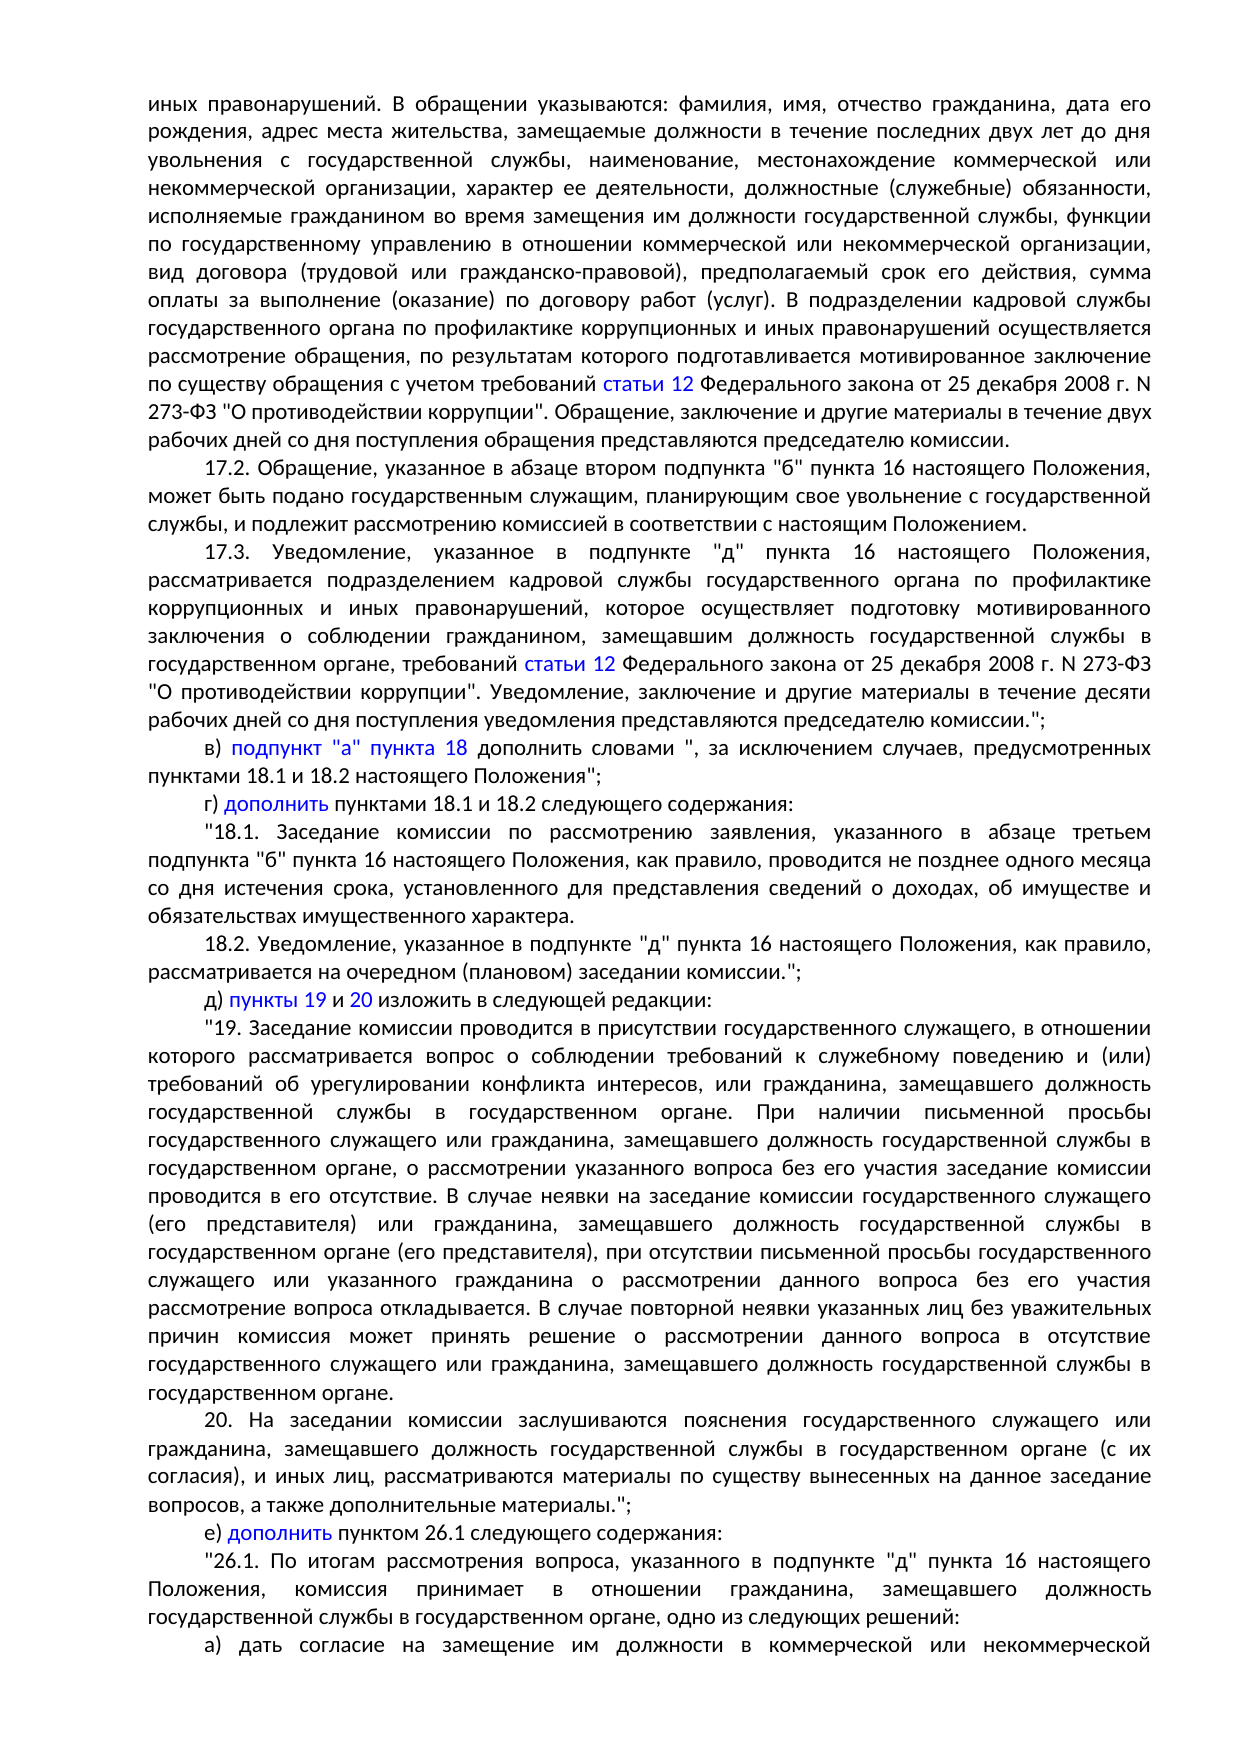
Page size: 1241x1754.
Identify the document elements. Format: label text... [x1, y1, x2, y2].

text д) пункты 19 и 20 изложить в следующей редакции: [148, 985, 1152, 1013]
text 20. На заседании комиссии заслушиваются пояснения государственного служащего или гражданина, замещавшего должность государственной службы в государственном органе (с их согласия), и иных лиц, рассматриваются материалы по существу вынесенных на данное заседание вопросов, а также дополнительные материалы."; [148, 1406, 1152, 1518]
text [148, 1630, 1152, 1658]
text "18.1. Заседание комиссии по рассмотрению заявления, указанного в абзаце третьем подпункта "б" пункта 16 настоящего Положения, как правило, проводится не позднее одного месяца со дня истечения срока, установленного для представления сведений о доходах, об имуществе и обязательствах имущественного характера. [148, 817, 1152, 929]
text е) дополнить пунктом 26.1 следующего содержания: [148, 1518, 1152, 1546]
text 17.2. Обращение, указанное в абзаце втором подпункта "б" пункта 16 настоящего Положения, может быть подано государственным служащим, планирующим свое увольнение с государственной службы, и подлежит рассмотрению комиссией в соответствии с настоящим Положением. [148, 453, 1152, 537]
text 17.3. Уведомление, указанное в подпункте "д" пункта 16 настоящего Положения, рассматривается подразделением кадровой службы государственного органа по профилактике коррупционных и иных правонарушений, которое осуществляет подготовку мотивированного заключения о соблюдении гражданином, замещавшим должность государственной службы в государственном органе, требований статьи 12 Федерального закона от 25 декабря 2008 г. N 273-ФЗ "О противодействии коррупции". Уведомление, заключение и другие материалы в течение десяти рабочих дней со дня поступления уведомления представляются председателю комиссии."; [148, 537, 1152, 733]
text г) дополнить пунктами 18.1 и 18.2 следующего содержания: [148, 789, 1152, 817]
text "19. Заседание комиссии проводится в присутствии государственного служащего, в отношении которого рассматривается вопрос о соблюдении требований к служебному поведению и (или) требований об урегулировании конфликта интересов, или гражданина, замещавшего должность государственной службы в государственном органе. При наличии письменной просьбы государственного служащего или гражданина, замещавшего должность государственной службы в государственном органе, о рассмотрении указанного вопроса без его участия заседание комиссии проводится в его отсутствие. В случае неявки на заседание комиссии государственного служащего (его представителя) или гражданина, замещавшего должность государственной службы в государственном органе (его представителя), при отсутствии письменной просьбы государственного служащего или указанного гражданина о рассмотрении данного вопроса без его участия рассмотрение вопроса откладывается. В случае повторной неявки указанных лиц без уважительных причин комиссия может принять решение о рассмотрении данного вопроса в отсутствие государственного служащего или гражданина, замещавшего должность государственной службы в государственном органе. [148, 1013, 1152, 1406]
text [148, 89, 1152, 453]
text 18.2. Уведомление, указанное в подпункте "д" пункта 16 настоящего Положения, как правило, рассматривается на очередном (плановом) заседании комиссии."; [148, 929, 1152, 985]
text в) подпункт "а" пункта 18 дополнить словами ", за исключением случаев, предусмотренных пунктами 18.1 и 18.2 настоящего Положения"; [148, 733, 1152, 789]
text "26.1. По итогам рассмотрения вопроса, указанного в подпункте "д" пункта 16 настоящего Положения, комиссия принимает в отношении гражданина, замещавшего должность государственной службы в государственном органе, одно из следующих решений: [148, 1546, 1152, 1630]
